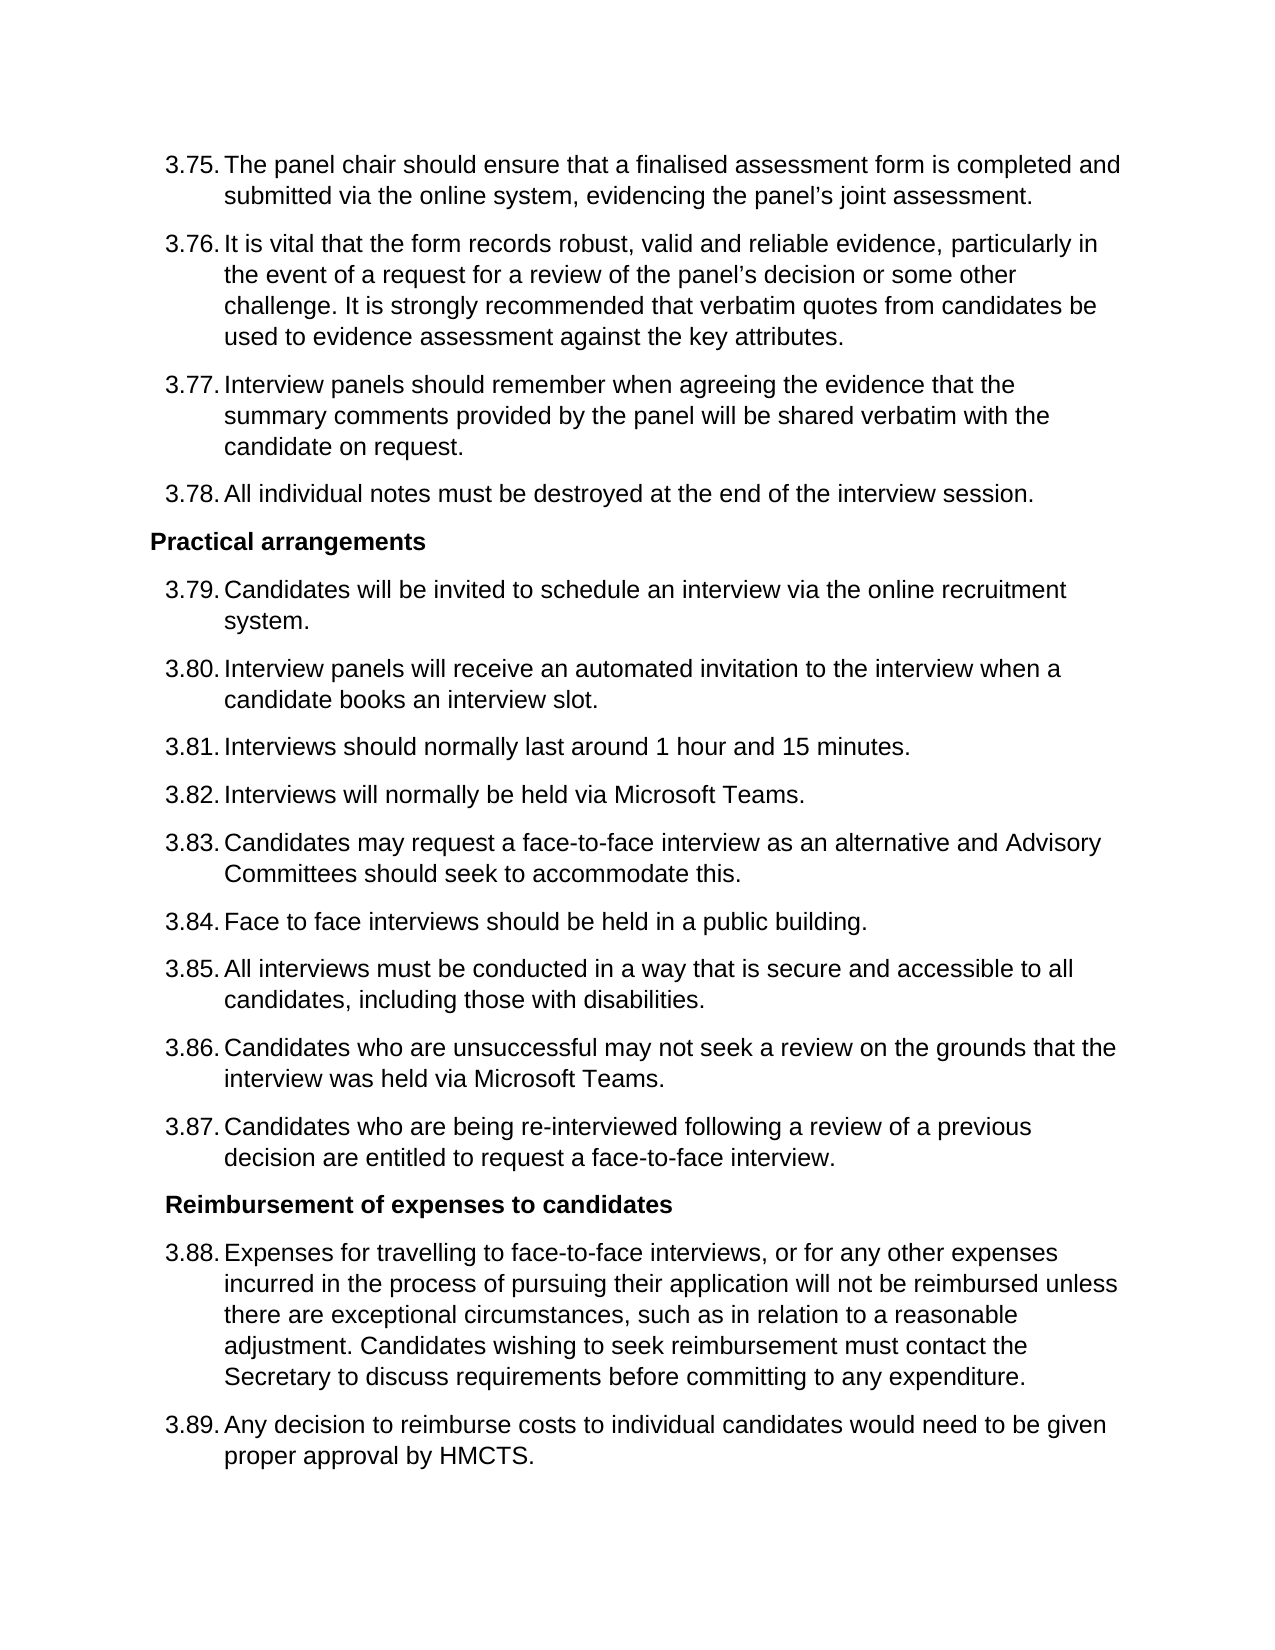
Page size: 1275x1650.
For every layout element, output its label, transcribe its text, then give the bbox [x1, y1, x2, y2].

list Candidates who are being re-interviewed following a review of a previous decision are entitled to request a face-to-face interview. [165, 1112, 1125, 1171]
list Interview panels will receive an automated invitation to the interview when a candidate books an interview slot. [165, 653, 1125, 713]
list It is vital that the form records robust, valid and reliable evidence, particularly in the event of a request for a review of the panel’s decision or some other challenge. It is strongly recommended that verbatim quotes from candidates be used to evidence assessment against the key attributes. [165, 229, 1125, 351]
list Expenses for travelling to face-to-face interviews, or for any other expenses incurred in the process of pursuing their application will not be reimbursed unless there are exceptional circumstances, such as in relation to a reasonable adjustment. Candidates wishing to seek reimbursement must contact the Secretary to discuss requirements before committing to any expenditure. [165, 1238, 1125, 1391]
list The panel chair should ensure that a finalised assessment form is completed and submitted via the online system, evidencing the panel’s joint assessment. [165, 150, 1125, 210]
list Face to face interviews should be held in a public building. [165, 906, 1125, 935]
list Any decision to reimburse costs to individual candidates would need to be given proper approval by HMCTS. [165, 1410, 1125, 1470]
list Candidates who are unsuccessful may not seek a review on the grounds that the interview was held via Microsoft Teams. [165, 1033, 1125, 1093]
text Practical arrangements [150, 527, 1125, 556]
list Candidates may request a face-to-face interview as an alternative and Advisory Committees should seek to accommodate this. [165, 828, 1125, 887]
text Reimbursement of expenses to candidates [165, 1190, 1125, 1219]
list Interviews will normally be held via Microsoft Teams. [165, 780, 1125, 809]
list Candidates will be invited to schedule an interview via the online recruitment system. [165, 575, 1125, 634]
list Interview panels should remember when agreeing the evidence that the summary comments provided by the panel will be shared verbatim with the candidate on request. [165, 369, 1125, 460]
list Interviews should normally last around 1 hour and 15 minutes. [165, 732, 1125, 761]
list All individual notes must be destroyed at the end of the interview session. [165, 479, 1125, 508]
list All interviews must be conducted in a way that is secure and accessible to all candidates, including those with disabilities. [165, 954, 1125, 1014]
